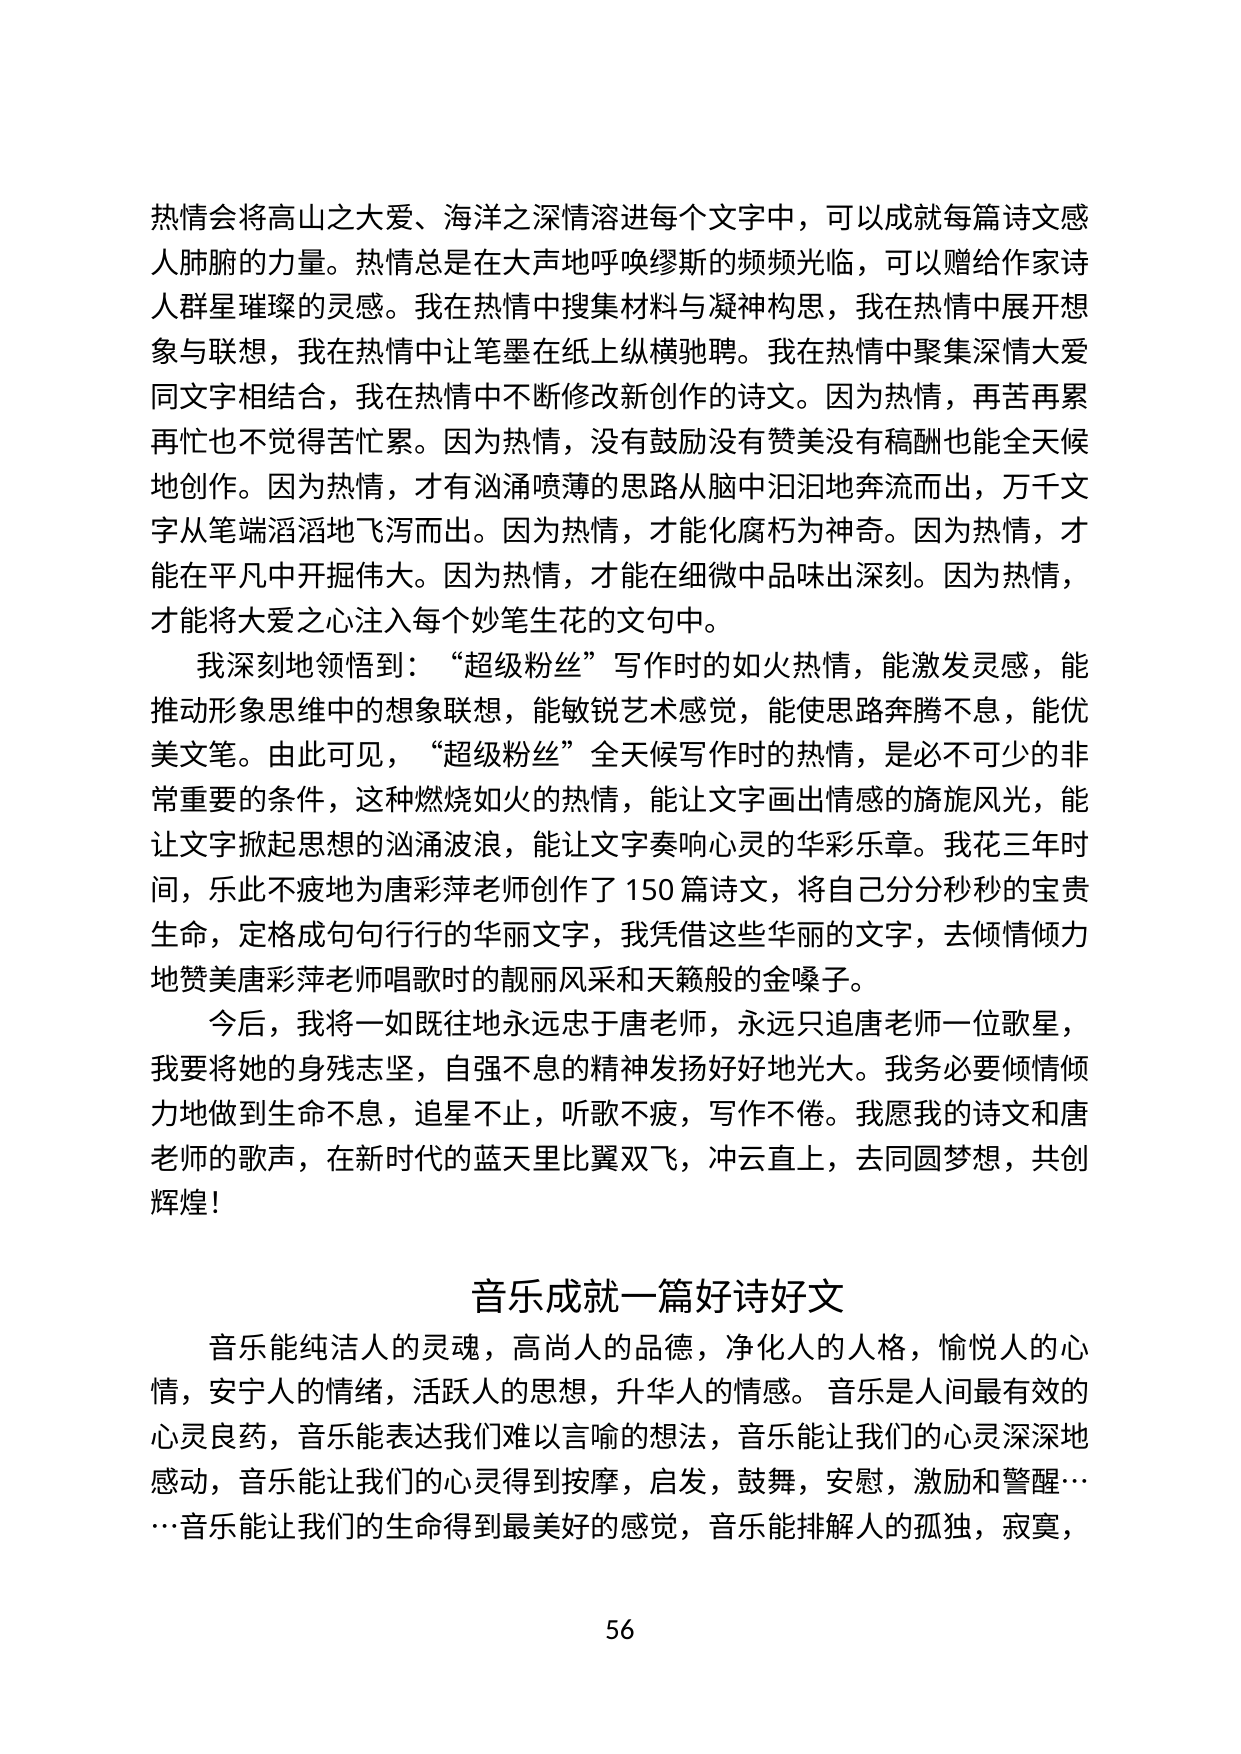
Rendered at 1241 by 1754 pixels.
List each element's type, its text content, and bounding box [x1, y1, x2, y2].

text 今后，我将一如既往地永远忠于唐老师，永远只追唐老师一位歌星，我要将她的身残志坚，自强不息的精神发扬好好地光大。我务必要倾情倾力地做到生命不息，追星不止，听歌不疲，写作不倦。我愿我的诗文和唐老师的歌声，在新时代的蓝天里比翼双飞，冲云直上，去同圆梦想，共创辉煌！ [150, 1001, 1090, 1222]
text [150, 1324, 1090, 1546]
text 我深刻地领悟到：“超级粉丝”写作时的如火热情，能激发灵感，能推动形象思维中的想象联想，能敏锐艺术感觉，能使思路奔腾不息，能优美文笔。由此可见，“超级粉丝”全天候写作时的热情，是必不可少的非常重要的条件，这种燃烧如火的热情，能让文字画出情感的旖旎风光，能让文字掀起思想的汹涌波浪，能让文字奏响心灵的华彩乐章。我花三年时间，乐此不疲地为唐彩萍老师创作了150篇诗文，将自己分分秒秒的宝贵生命，定格成句句行行的华丽文字，我凭借这些华丽的文字，去倾情倾力地赞美唐彩萍老师唱歌时的靓丽风采和天籁般的金嗓子。 [150, 642, 1090, 998]
text 音乐成就一篇好诗好文 [150, 1267, 1090, 1321]
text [150, 194, 1090, 640]
